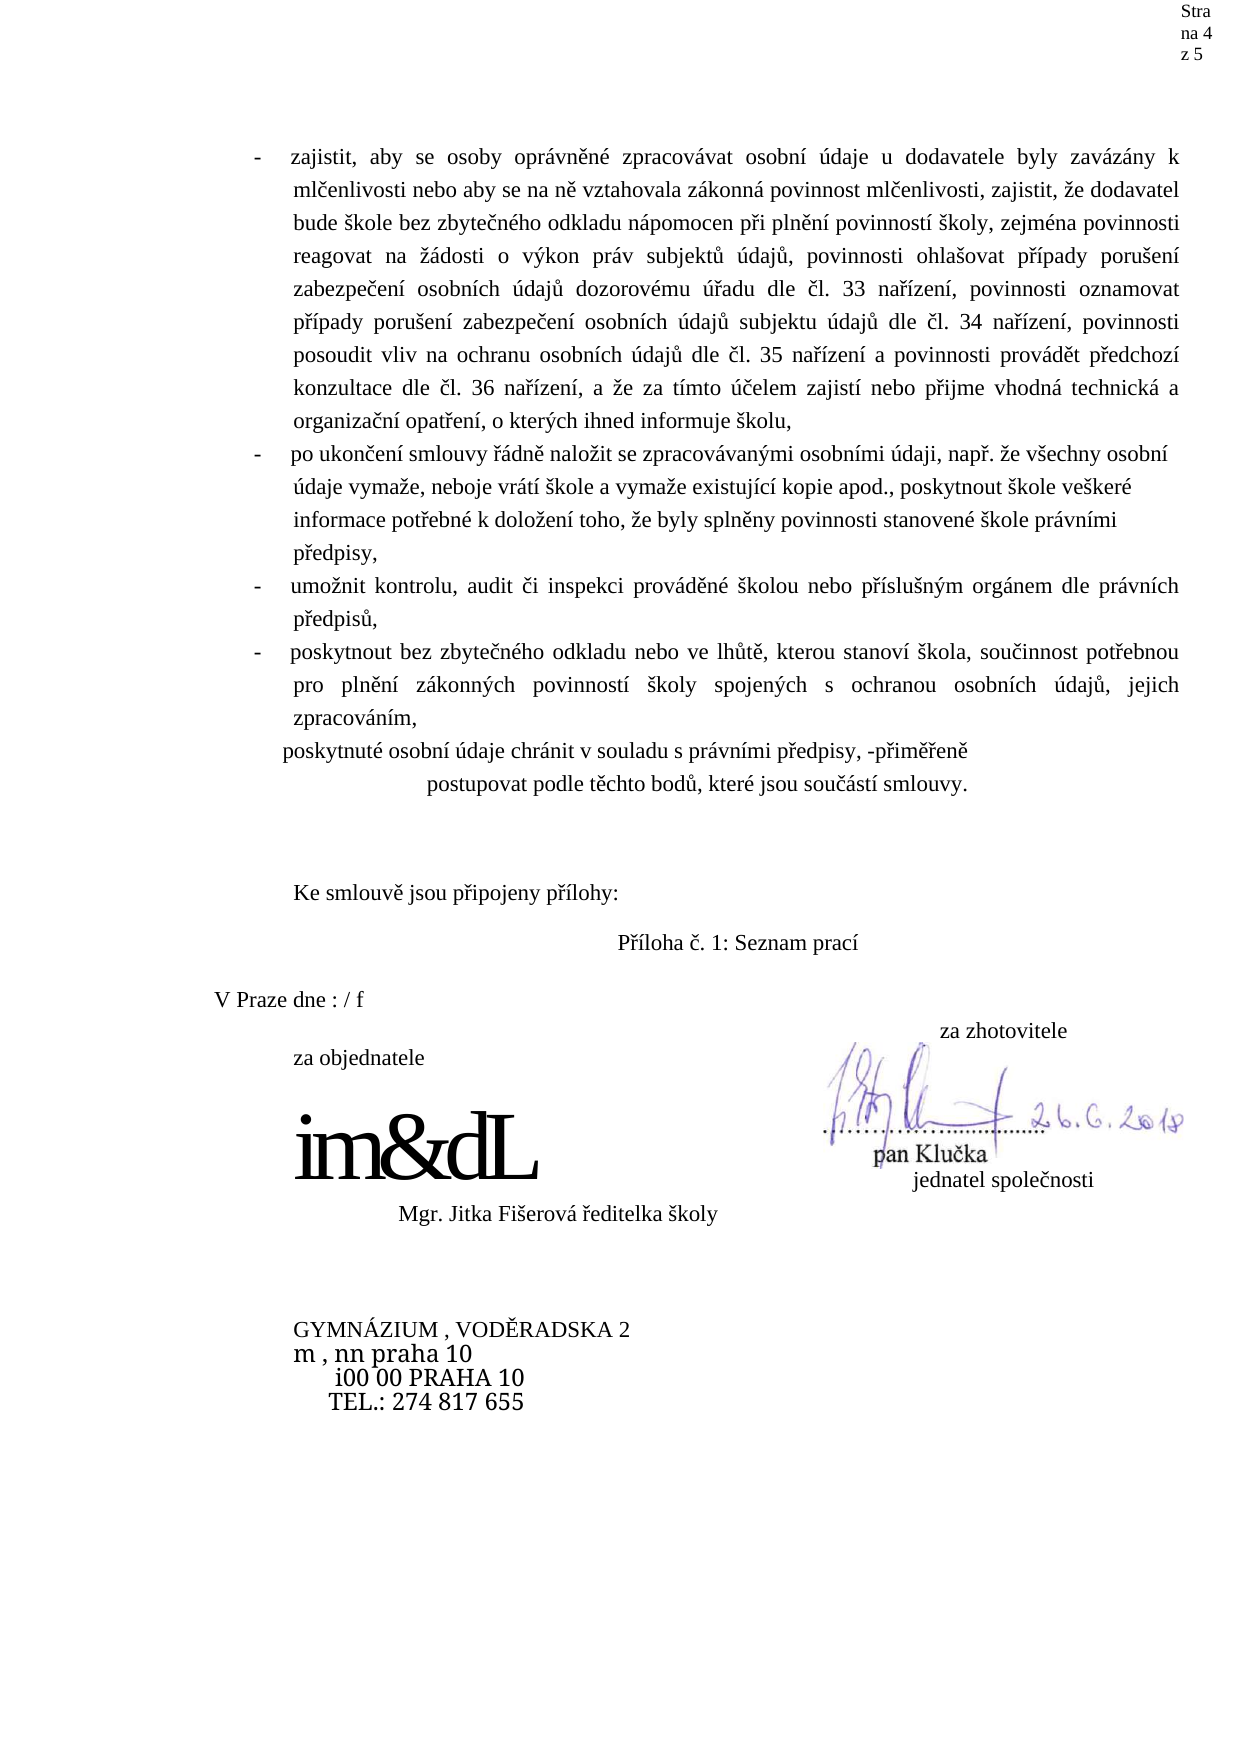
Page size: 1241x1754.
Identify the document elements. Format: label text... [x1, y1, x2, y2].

text GYMNÁZIUM , VODĚRADSKA 2 [293, 1315, 891, 1343]
text poskytnuté osobní údaje chránit v souladu s právními předpisy, -přiměřeně postupovat podle těchto bodů, které jsou součástí smlouvy. [253, 732, 968, 798]
list umožnit kontrolu, audit či inspekci prováděné školou nebo příslušným orgánem dle právních předpisů, [253, 567, 1181, 633]
text im&dL [293, 1101, 1183, 1199]
text Příloha č. 1: Seznam prací [293, 904, 1183, 962]
text za zhotovitele [823, 1020, 1184, 1042]
text m , nn praha 10 [293, 1343, 1183, 1367]
text jednatel společnosti [823, 1169, 1184, 1192]
list poskytnout bez zbytečného odkladu nebo ve lhůtě, kterou stanoví škola, součinnost potřebnou pro plnění zákonných povinností školy spojených s ochranou osobních údajů, jejich zpracováním, [253, 633, 1181, 732]
list zajistit, aby se osoby oprávněné zpracovávat osobní údaje u dodavatele byly zavázány k mlčenlivosti nebo aby se na ně vztahovala zákonná povinnost mlčenlivosti, zajistit, že dodavatel bude škole bez zbytečného odkladu nápomocen při plnění povinností školy, zejména povinnosti reagovat na žádosti o výkon práv subjektů údajů, povinnosti ohlašovat případy porušení zabezpečení osobních údajů dozorovému úřadu dle čl. 33 nařízení, povinnosti oznamovat případy porušení zabezpečení osobních údajů subjektu údajů dle čl. 34 nařízení, povinnosti posoudit vliv na ochranu osobních údajů dle čl. 35 nařízení a povinnosti provádět předchozí konzultace dle čl. 36 nařízení, a že za tímto účelem zajistí nebo přijme vhodná technická a organizační opatření, o kterých ihned informuje školu, [253, 138, 1181, 435]
text V Praze dne : / f [214, 962, 1183, 1019]
list po ukončení smlouvy řádně naložit se zpracovávanými osobními údaji, např. že všechny osobní údaje vymaže, neboje vrátí škole a vymaže existující kopie apod., poskytnout škole veškeré informace potřebné k doložení toho, že byly splněny povinnosti stanovené škole právními předpisy, [253, 435, 1181, 567]
picture [823, 1042, 1184, 1169]
text Mgr. Jitka Fišerová ředitelka školy [293, 1199, 1183, 1227]
text i00 00 PRAHA 10 TEL.: 274 817 655 [293, 1367, 524, 1415]
text za objednatele [293, 1019, 1183, 1077]
text Ke smlouvě jsou připojeny přílohy: [293, 882, 1183, 904]
